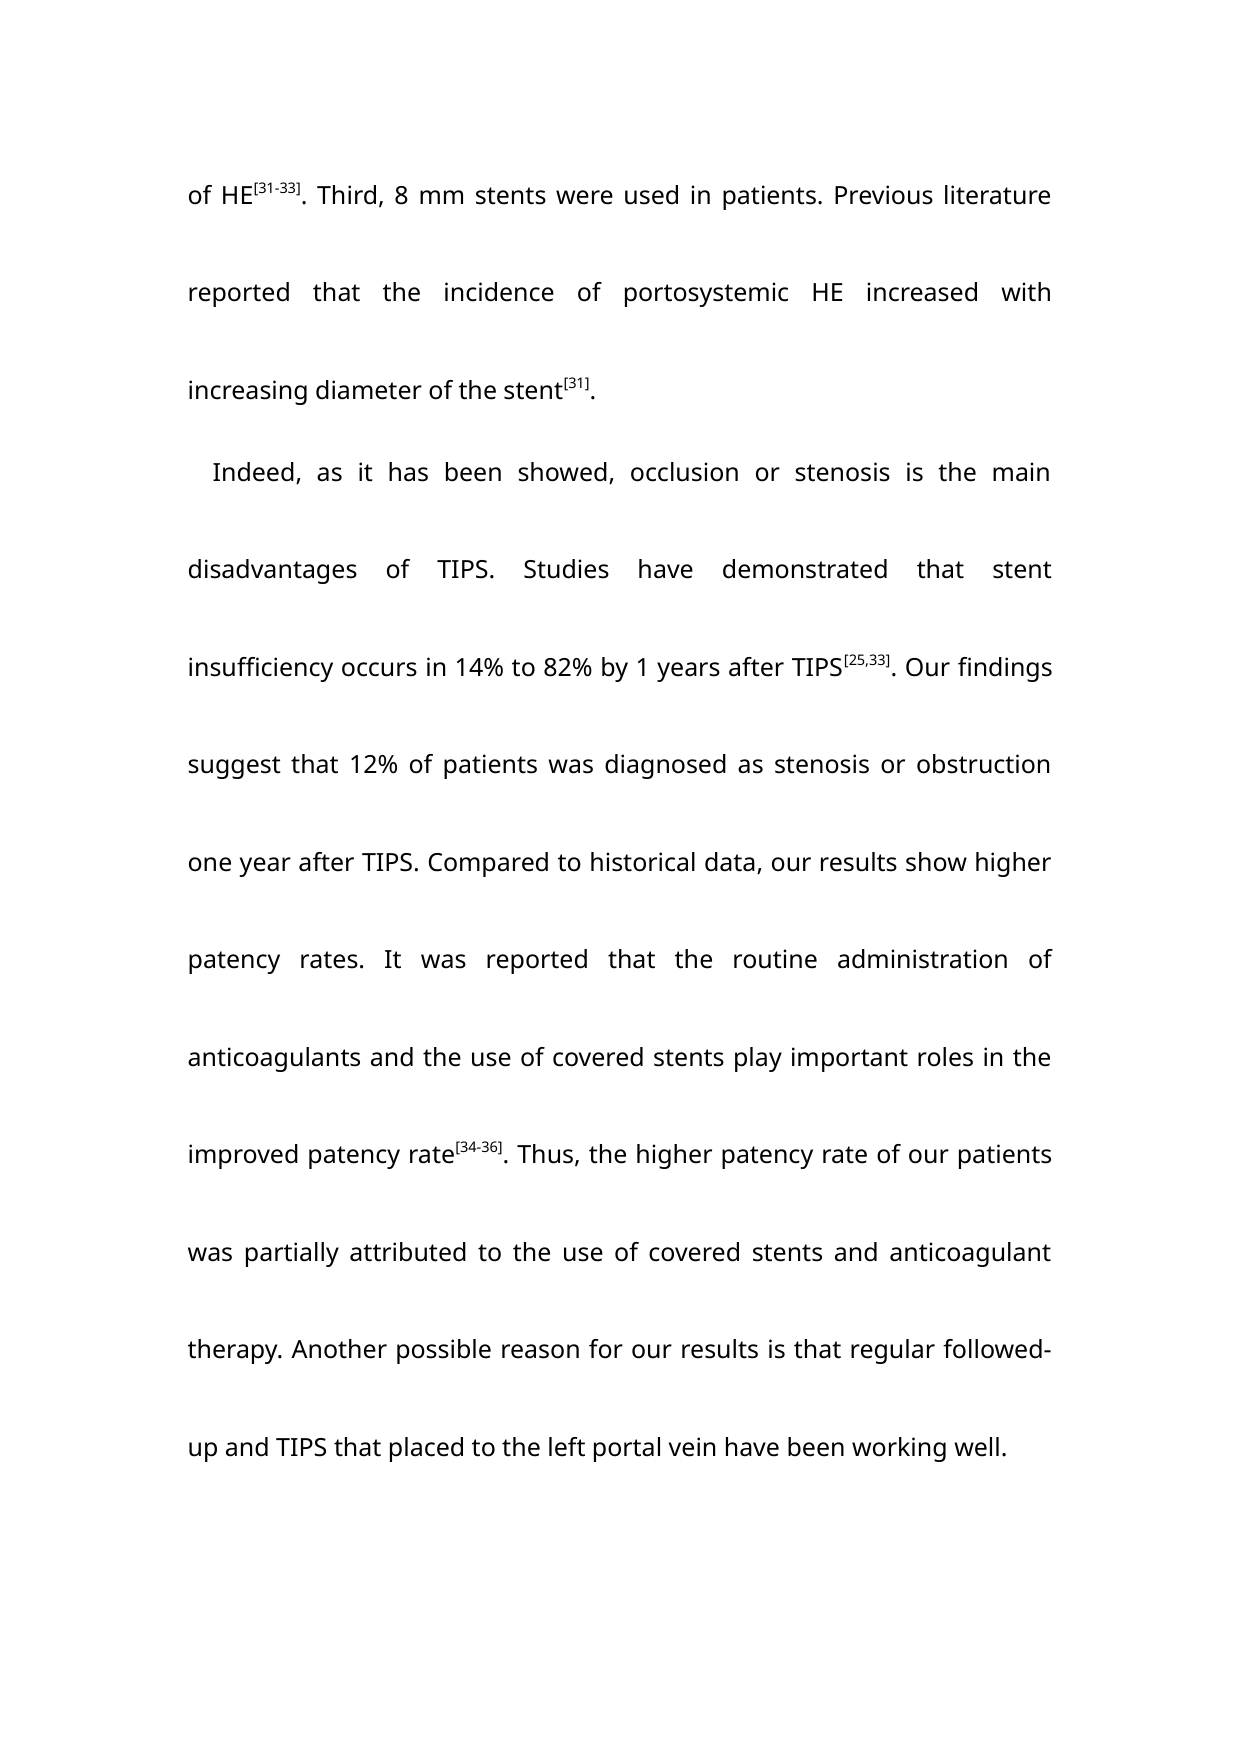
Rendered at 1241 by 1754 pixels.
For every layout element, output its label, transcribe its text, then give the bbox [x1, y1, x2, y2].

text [187, 162, 1053, 422]
text Indeed, as it has been showed, occlusion or stenosis is the main disadvantages of TIPS. Studies have demonstrated that stent insufficiency occurs in 14% to 82% by 1 years after TIPS[25,33]. Our findings suggest that 12% of patients was diagnosed as stenosis or obstruction one year after TIPS. Compared to historical data, our results show higher patency rates. It was reported that the routine administration of anticoagulants and the use of covered stents play important roles in the improved patency rate[34-36]. Thus, the higher patency rate of our patients was partially attributed to the use of covered stents and anticoagulant therapy. Another possible reason for our results is that regular followed-up and TIPS that placed to the left portal vein have been working well. [187, 439, 1053, 1479]
